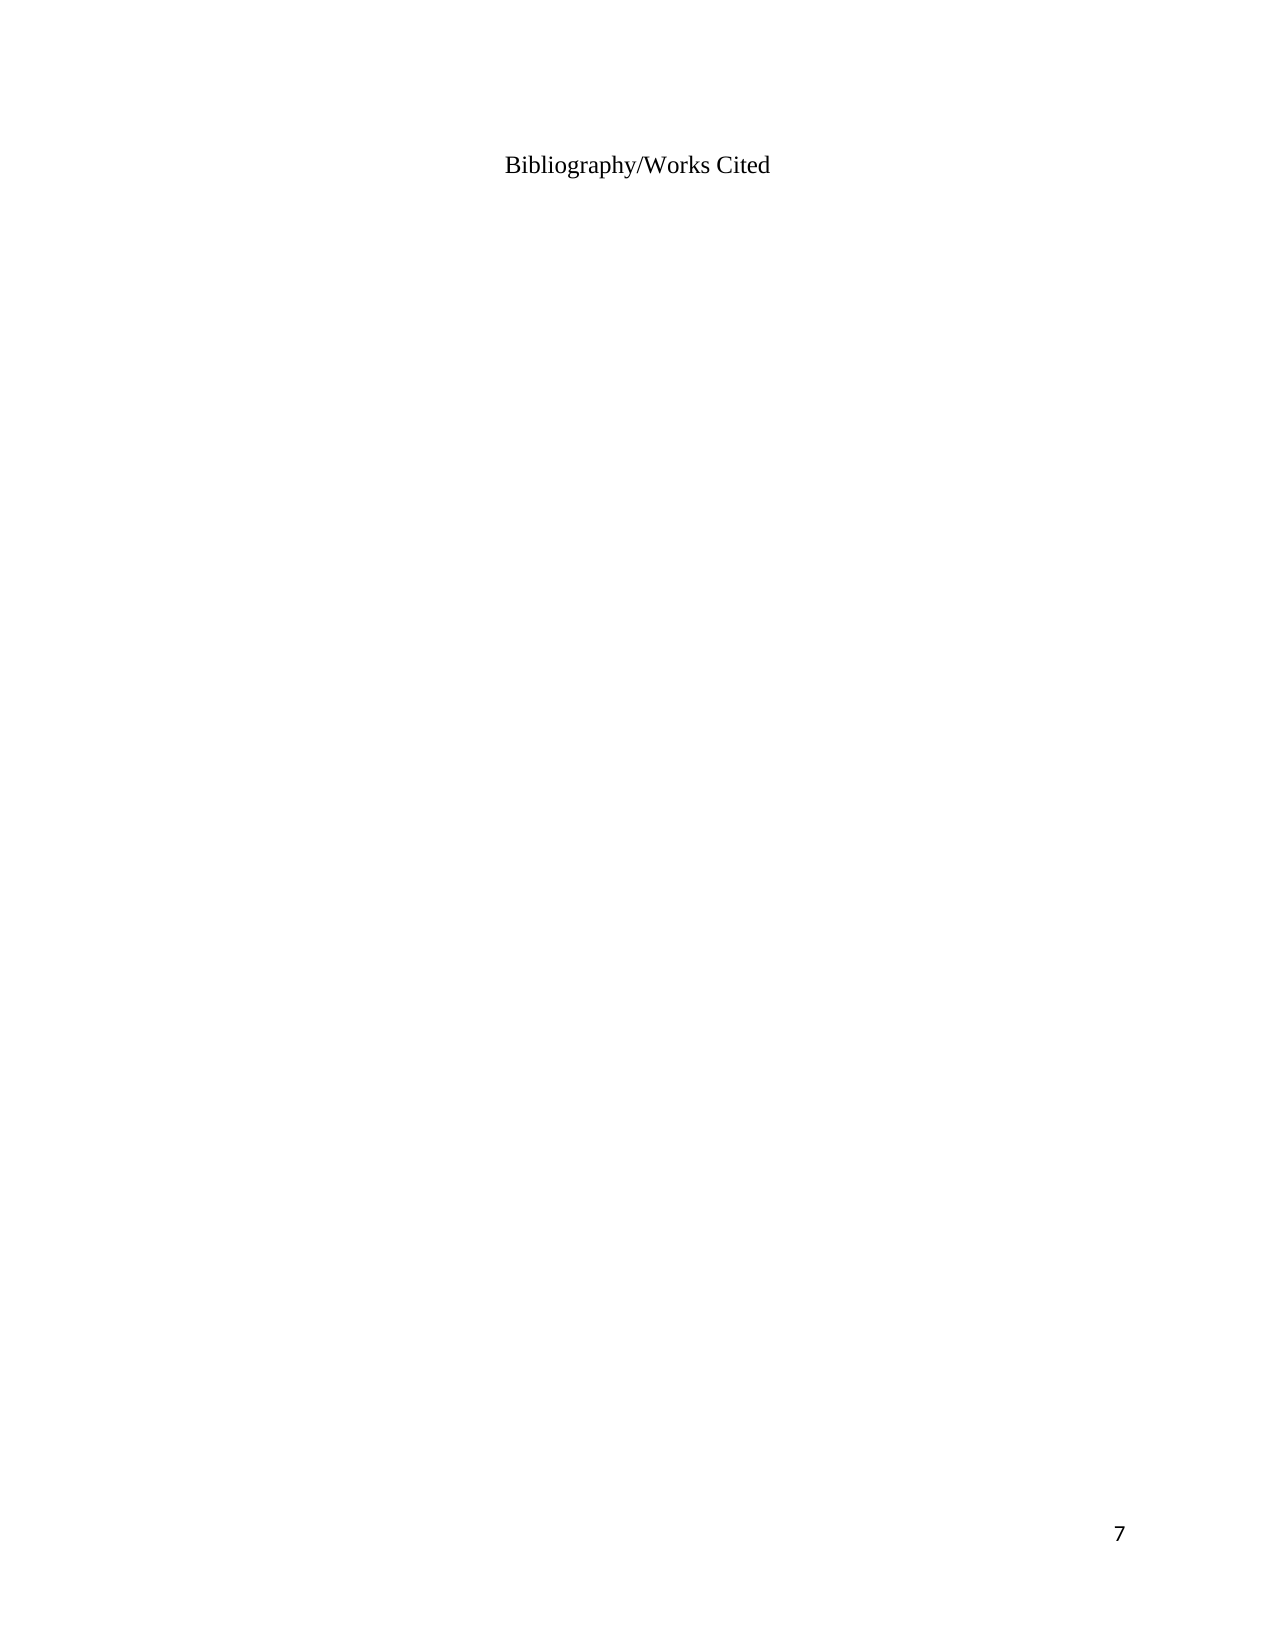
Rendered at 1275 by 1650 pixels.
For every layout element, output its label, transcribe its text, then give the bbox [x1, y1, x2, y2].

text Bibliography/Works Cited [150, 150, 1125, 179]
